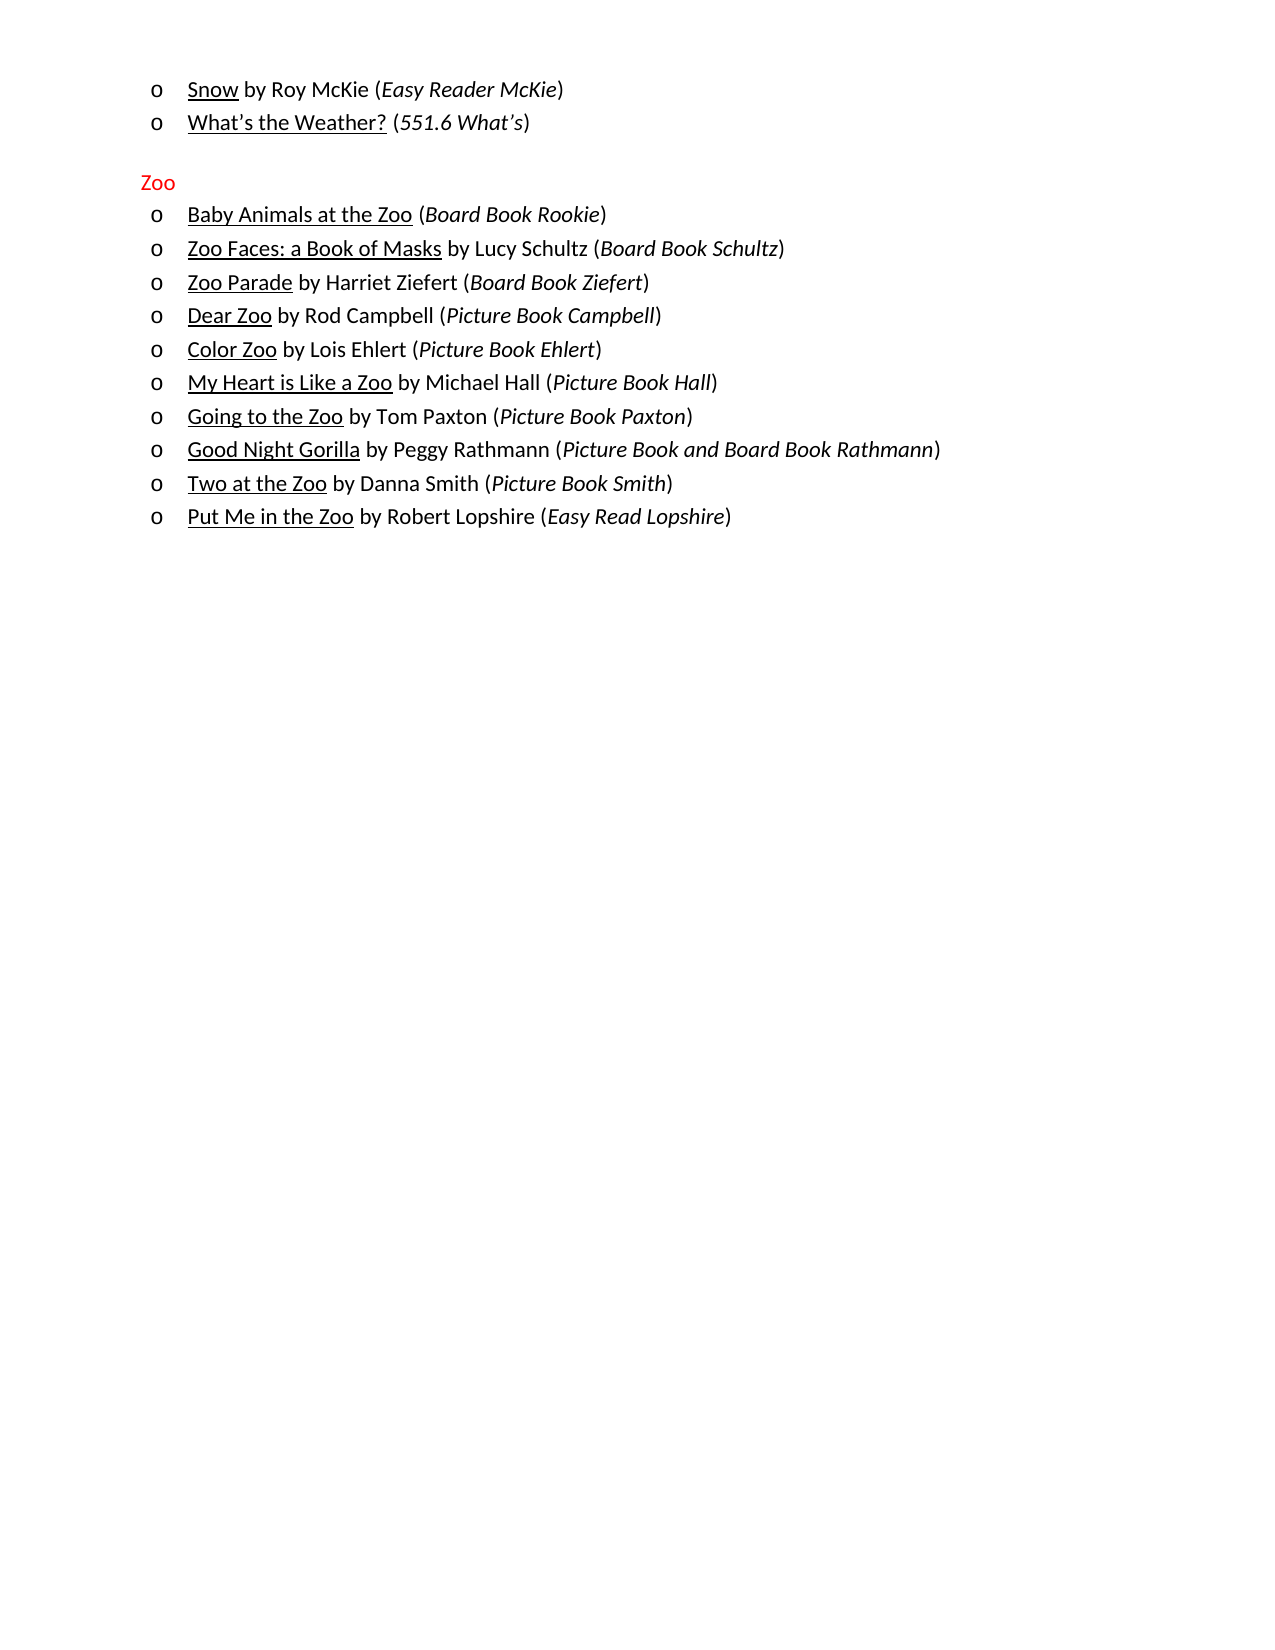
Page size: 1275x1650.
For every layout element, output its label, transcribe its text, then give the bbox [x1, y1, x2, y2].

list Color Zoo by Lois Ehlert (Picture Book Ehlert) [150, 335, 1209, 364]
list Dear Zoo by Rod Campbell (Picture Book Campbell) [150, 301, 1209, 330]
list Snow by Roy McKie (Easy Reader McKie) [150, 75, 1209, 104]
list Two at the Zoo by Danna Smith (Picture Book Smith) [150, 469, 1209, 498]
list Going to the Zoo by Tom Paxton (Picture Book Paxton) [150, 402, 1209, 431]
list Zoo [141, 168, 1209, 196]
list Zoo Parade by Harriet Ziefert (Board Book Ziefert) [150, 268, 1209, 297]
list Baby Animals at the Zoo (Board Book Rookie) [150, 201, 1209, 230]
list My Heart is Like a Zoo by Michael Hall (Picture Book Hall) [150, 368, 1209, 397]
list Put Me in the Zoo by Robert Lopshire (Easy Read Lopshire) [150, 502, 1209, 532]
list Good Night Gorilla by Peggy Rathmann (Picture Book and Board Book Rathmann) [150, 435, 1209, 464]
list Zoo Faces: a Book of Masks by Lucy Schultz (Board Book Schultz) [150, 234, 1209, 263]
list What’s the Weather? (551.6 What’s) [150, 108, 1209, 138]
